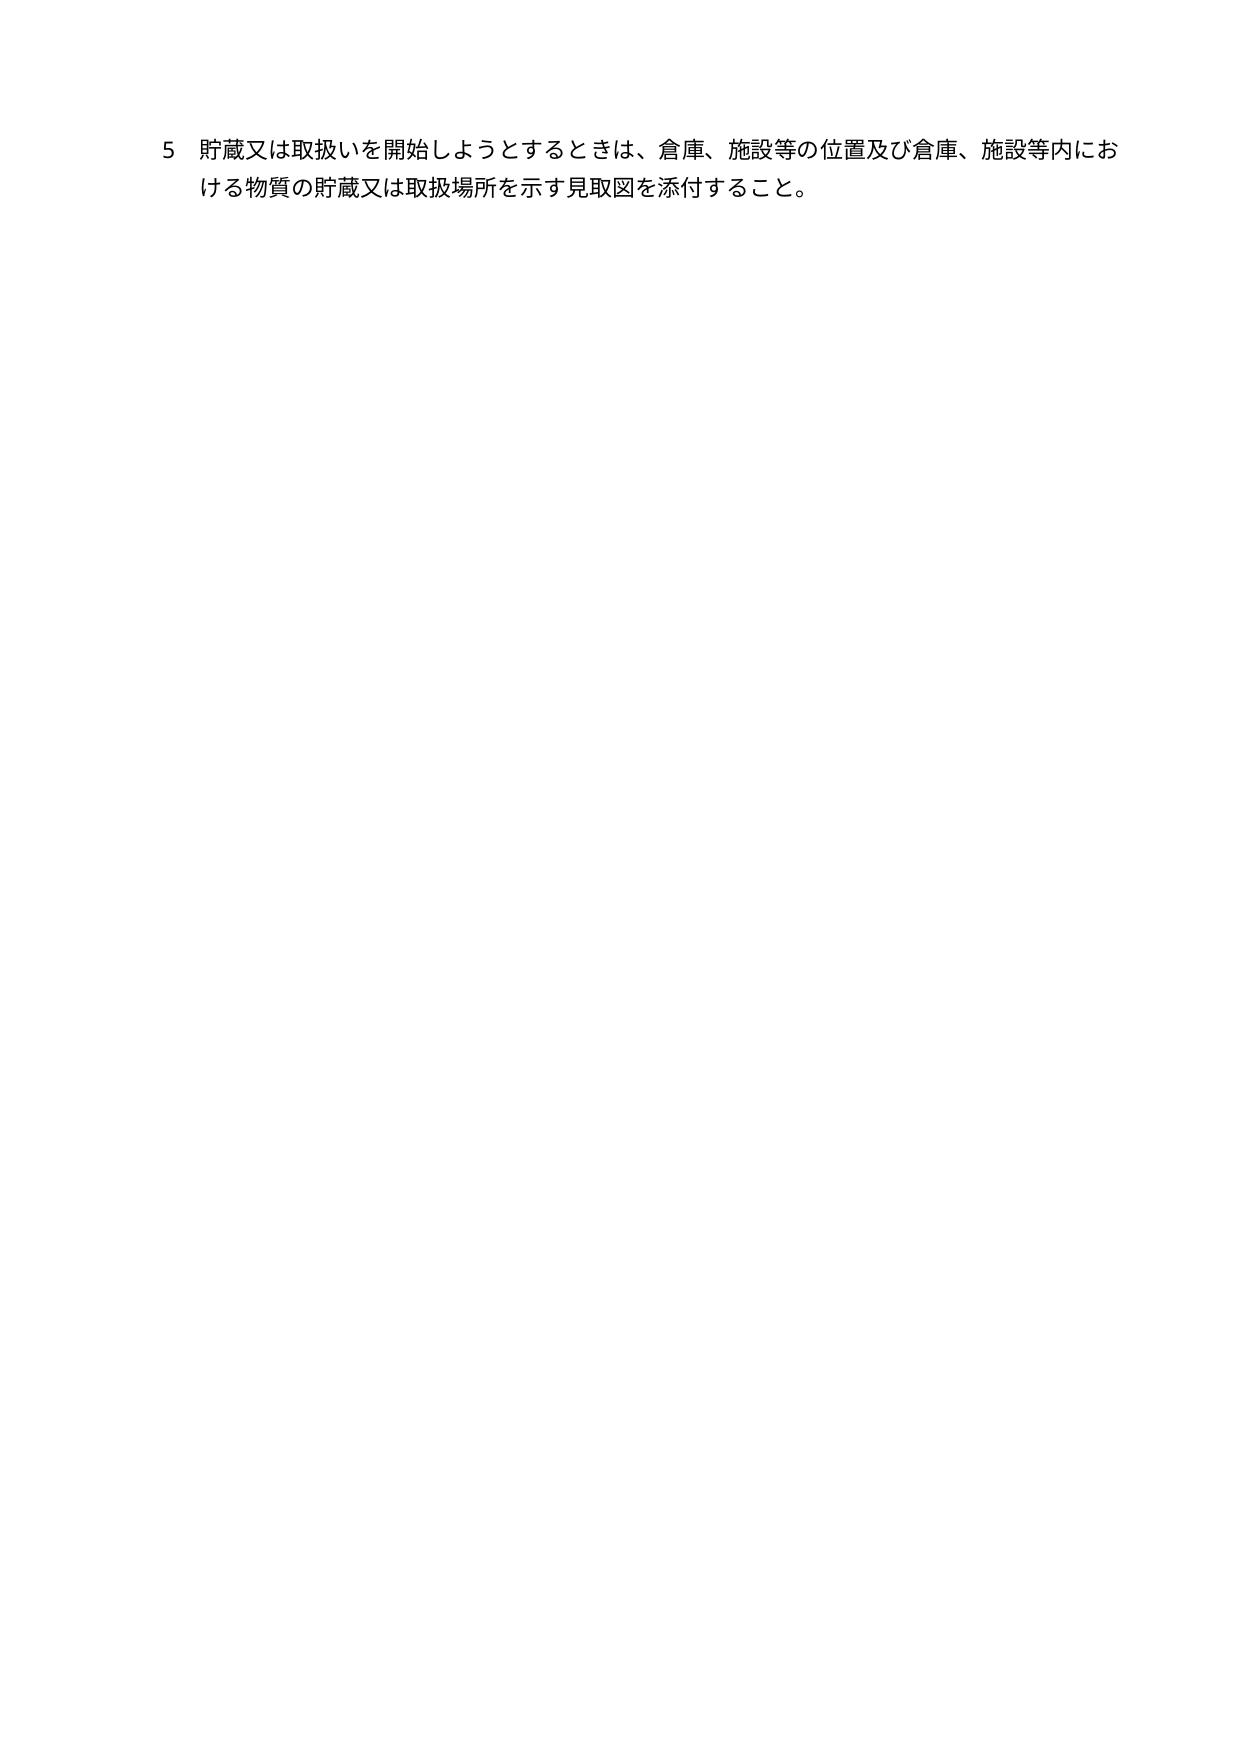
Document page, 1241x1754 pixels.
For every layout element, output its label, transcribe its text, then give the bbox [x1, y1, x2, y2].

list 貯蔵又は取扱いを開始しようとするときは、倉庫、施設等の位置及び倉庫、施設等内における物質の貯蔵又は取扱場所を示す見取図を添付すること。 [162, 130, 1122, 205]
